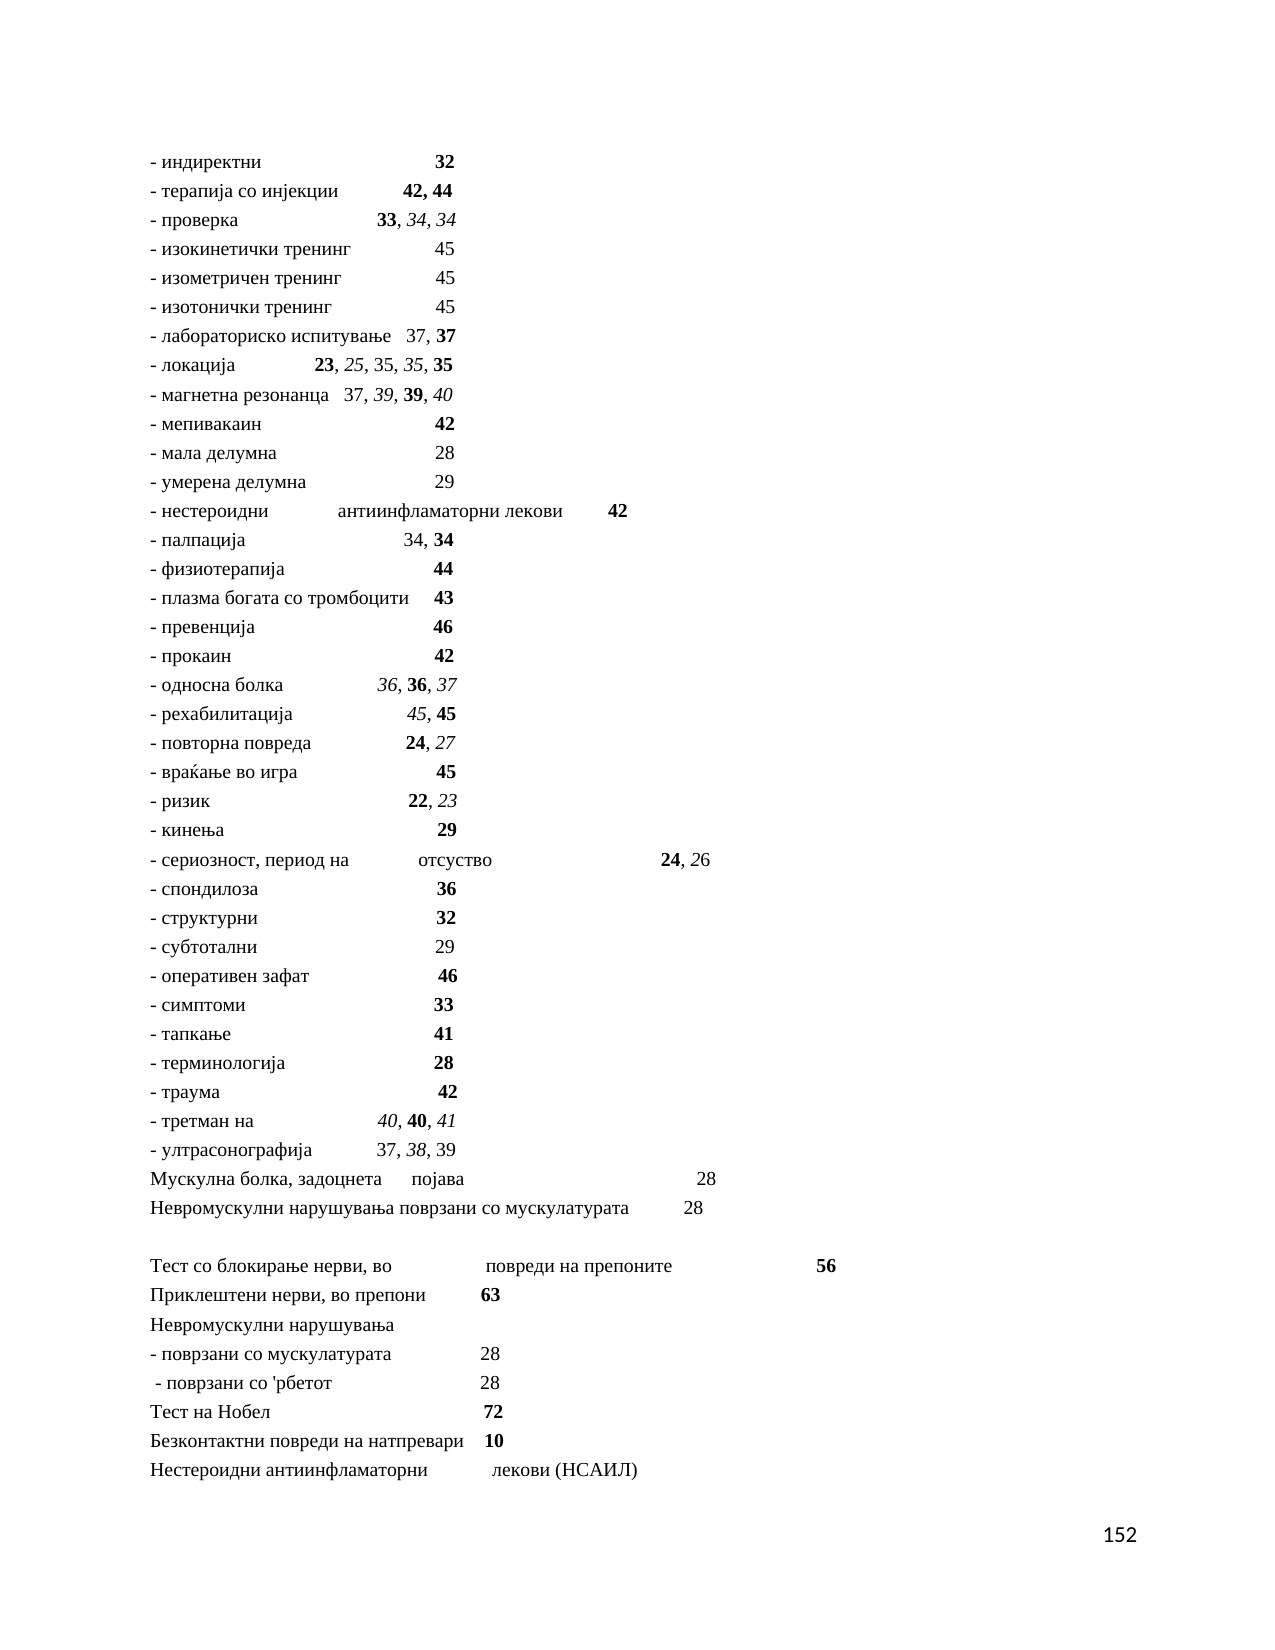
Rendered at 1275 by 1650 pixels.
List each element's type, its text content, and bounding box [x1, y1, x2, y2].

text - изокинетички тренинг 45 [150, 237, 1137, 260]
text - проверка 33, 34, 34 [150, 208, 1137, 231]
text - оперативен зафат 46 [150, 964, 1137, 987]
text - повторна повреда 24, 27 [150, 731, 1137, 754]
text - локација 23, 25, 35, 35, 35 [150, 353, 1137, 376]
text - лабораториско испитување 37, 37 [150, 324, 1137, 347]
text - тапкање 41 [150, 1022, 1137, 1045]
text - рехабилитација 45, 45 [150, 702, 1137, 725]
text - прокаин 42 [150, 644, 1137, 667]
text - плазма богата со тромбоцити 43 [150, 586, 1137, 609]
text Тест на Нобел 72 [150, 1400, 1183, 1422]
text Невромускулни нарушувања поврзани со мускулатурата 28 [150, 1196, 1137, 1219]
text Безконтактни повреди на натпревари 10 [150, 1429, 1183, 1452]
text - изометричен тренинг 45 [150, 266, 1137, 289]
text Нестероидни антиинфламаторни лекови (НСАИЛ) [150, 1458, 1183, 1481]
text - магнетна резонанца 37, 39, 39, 40 [150, 382, 1137, 405]
text - терапија со инјекции 42, 44 [150, 179, 1137, 202]
text - поврзани со мускулатурата 28 [150, 1342, 1183, 1364]
text - палпација 34, 34 [150, 528, 1137, 551]
text - враќање во игра 45 [150, 760, 1137, 783]
text - третман на 40, 40, 41 [150, 1109, 1137, 1132]
text - спондилоза 36 [150, 877, 1137, 899]
text Невромускулни нарушувања [150, 1312, 1183, 1335]
text - нестероидни антиинфламаторни лекови 42 [150, 499, 1137, 522]
text - умерена делумна 29 [150, 470, 1137, 492]
text - изотонички тренинг 45 [150, 295, 1137, 318]
text Тест со блокирање нерви, во повреди на препоните 56 [150, 1254, 1183, 1277]
text - ризик 22, 23 [150, 789, 1137, 812]
text - симптоми 33 [150, 993, 1137, 1016]
text - физиотерапија 44 [150, 557, 1137, 580]
text - структурни 32 [150, 906, 1137, 928]
text - односна болка 36, 36, 37 [150, 673, 1137, 696]
text Мускулна болка, задоцнета појава 28 [150, 1167, 1137, 1190]
text - превенција 46 [150, 615, 1137, 638]
text - мала делумна 28 [150, 441, 1137, 463]
text - терминологија 28 [150, 1051, 1137, 1074]
text - ултрасонографија 37, 38, 39 [150, 1138, 1137, 1161]
text - траума 42 [150, 1080, 1137, 1103]
text Приклештени нерви, во препони 63 [150, 1283, 1183, 1306]
text - сериозност, период на отсуство 24, 26 [150, 847, 1137, 870]
text - поврзани со 'рбетот 28 [150, 1371, 1183, 1393]
text - субтотални 29 [150, 935, 1137, 957]
text - мепивакаин 42 [150, 412, 1137, 434]
text - кинења 29 [150, 818, 1137, 841]
text - индиректни 32 [150, 150, 1137, 173]
